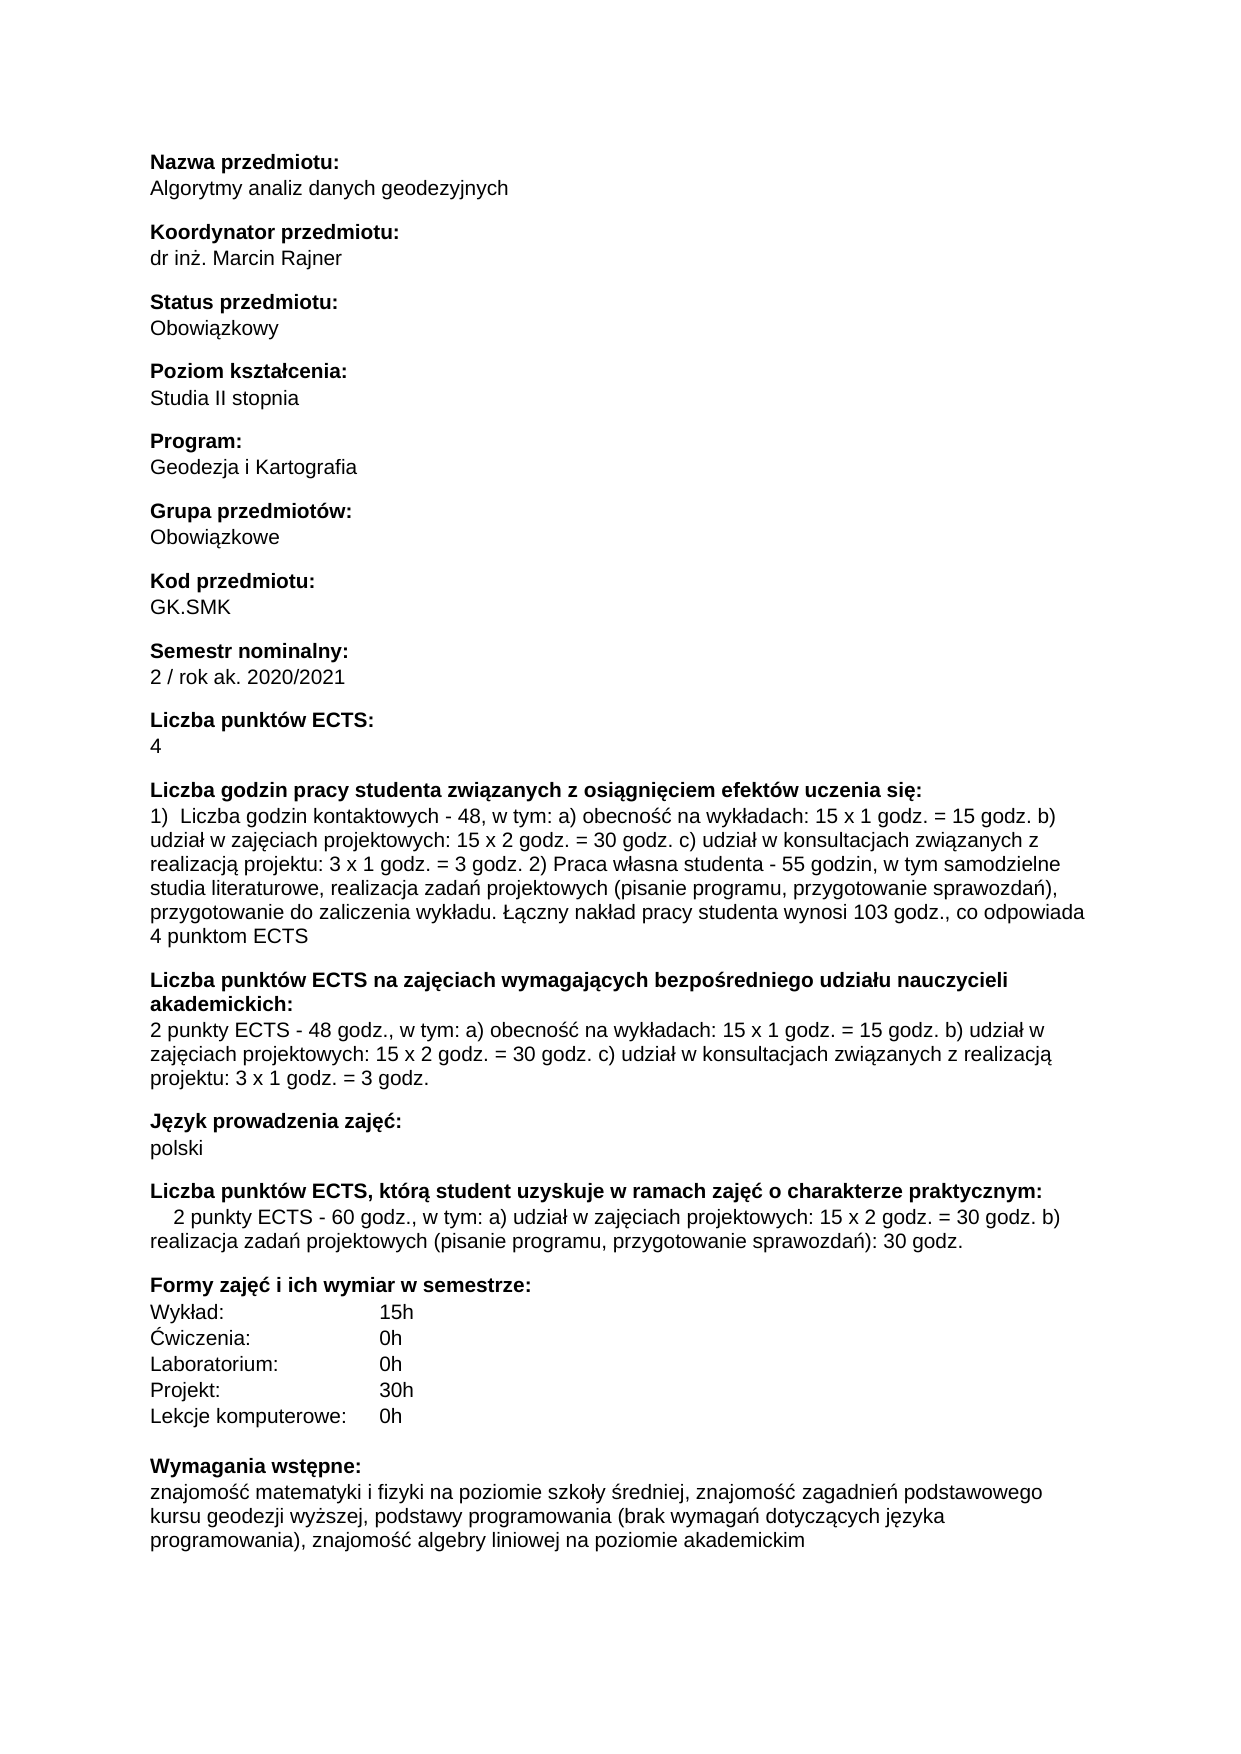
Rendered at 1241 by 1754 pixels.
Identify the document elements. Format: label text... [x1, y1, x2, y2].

text Geodezja i Kartografia [150, 455, 1090, 479]
text 2 punkty ECTS - 60 godz., w tym: a) udział w zajęciach projektowych: 15 x 2 godz. = 30 godz. b) realizacja zadań projektowych (pisanie programu, przygotowanie sprawozdań): 30 godz. [150, 1205, 1090, 1253]
text Liczba punktów ECTS na zajęciach wymagających bezpośredniego udziału nauczycieli akademickich: [150, 968, 1090, 1016]
table_cell 30h [369, 1376, 597, 1402]
text Język prowadzenia zajęć: [150, 1109, 1090, 1133]
table_header Wykład: [140, 1300, 367, 1324]
text 4 [150, 734, 1090, 758]
text Poziom kształcenia: [150, 359, 1090, 383]
text 2 / rok ak. 2020/2021 [150, 664, 1090, 688]
text Kod przedmiotu: [150, 569, 1090, 593]
text Wymagania wstępne: [150, 1454, 1090, 1478]
text Formy zajęć i ich wymiar w semestrze: [150, 1273, 1090, 1297]
text 2 punkty ECTS - 48 godz., w tym: a) obecność na wykładach: 15 x 1 godz. = 15 godz. b) udział w zajęciach projektowych: 15 x 2 godz. = 30 godz. c) udział w konsultacjach związanych z realizacją projektu: 3 x 1 godz. = 3 godz. [150, 1018, 1090, 1089]
text Algorytmy analiz danych geodezyjnych [150, 176, 1090, 200]
text Status przedmiotu: [150, 289, 1090, 313]
text Obowiązkowy [150, 316, 1090, 339]
text Nazwa przedmiotu: [150, 150, 1090, 174]
table_cell Ćwiczenia: [140, 1326, 367, 1350]
text Program: [150, 429, 1090, 453]
text Liczba punktów ECTS: [150, 708, 1090, 732]
text Liczba godzin pracy studenta związanych z osiągnięciem efektów uczenia się: [150, 778, 1090, 802]
text 1) Liczba godzin kontaktowych - 48, w tym: a) obecność na wykładach: 15 x 1 godz. = 15 godz. b) udział w zajęciach projektowych: 15 x 2 godz. = 30 godz. c) udział w konsultacjach związanych z realizacją projektu: 3 x 1 godz. = 3 godz. 2) Praca własna studenta - 55 godzin, w tym samodzielne studia literaturowe, realizacja zadań projektowych (pisanie programu, przygotowanie sprawozdań), przygotowanie do zaliczenia wykładu. Łączny nakład pracy studenta wynosi 103 godz., co odpowiada 4 punktom ECTS [150, 804, 1090, 948]
table_header 15h [369, 1300, 597, 1324]
text polski [150, 1135, 1090, 1159]
table_cell Laboratorium: [140, 1352, 367, 1376]
table_cell 0h [369, 1402, 597, 1428]
text znajomość matematyki i fizyki na poziomie szkoły średniej, znajomość zagadnień podstawowego kursu geodezji wyższej, podstawy programowania (brak wymagań dotyczących języka programowania), znajomość algebry liniowej na poziomie akademickim [150, 1480, 1090, 1552]
table_cell Lekcje komputerowe: [140, 1404, 367, 1428]
text Obowiązkowe [150, 525, 1090, 549]
text Koordynator przedmiotu: [150, 220, 1090, 244]
table_cell Projekt: [140, 1378, 367, 1402]
text Liczba punktów ECTS, którą student uzyskuje w ramach zajęć o charakterze praktycznym: [150, 1179, 1090, 1203]
text dr inż. Marcin Rajner [150, 246, 1090, 270]
text Studia II stopnia [150, 385, 1090, 409]
text GK.SMK [150, 595, 1090, 619]
table_cell 0h [369, 1350, 597, 1376]
text Grupa przedmiotów: [150, 499, 1090, 523]
text Semestr nominalny: [150, 638, 1090, 662]
table_cell 0h [369, 1324, 597, 1350]
